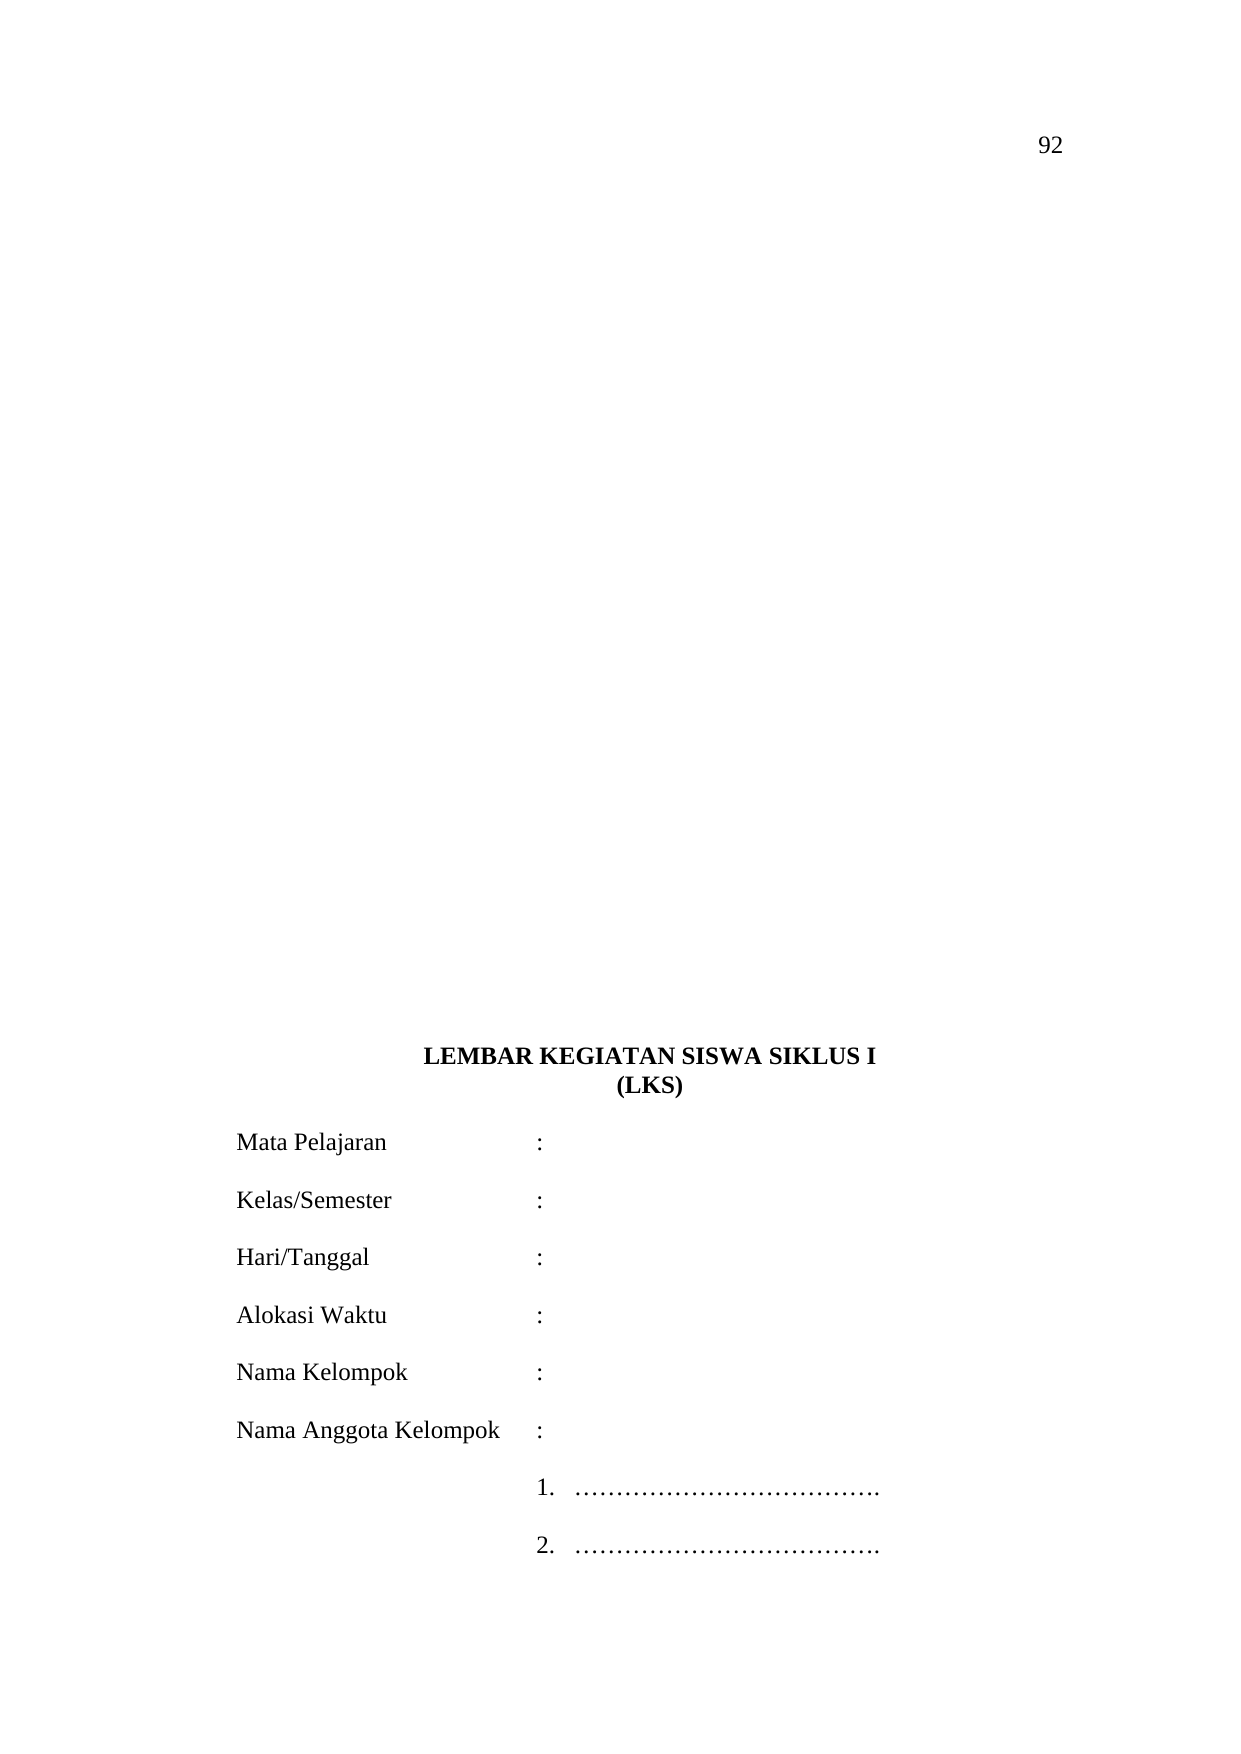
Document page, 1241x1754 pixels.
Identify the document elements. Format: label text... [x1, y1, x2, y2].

text (LKS) [236, 1070, 1063, 1099]
text Kelas/Semester : [236, 1185, 1063, 1214]
text Mata Pelajaran : [236, 1127, 1063, 1156]
text LEMBAR KEGIATAN SISWA SIKLUS I [236, 1041, 1063, 1070]
text Nama Kelompok : [236, 1357, 1063, 1386]
text Alokasi Waktu : [236, 1300, 1063, 1329]
list ………………………………. [536, 1472, 1063, 1501]
text Hari/Tanggal : [236, 1242, 1063, 1271]
list ………………………………. [536, 1530, 1063, 1559]
text Nama Anggota Kelompok : [236, 1415, 1063, 1444]
